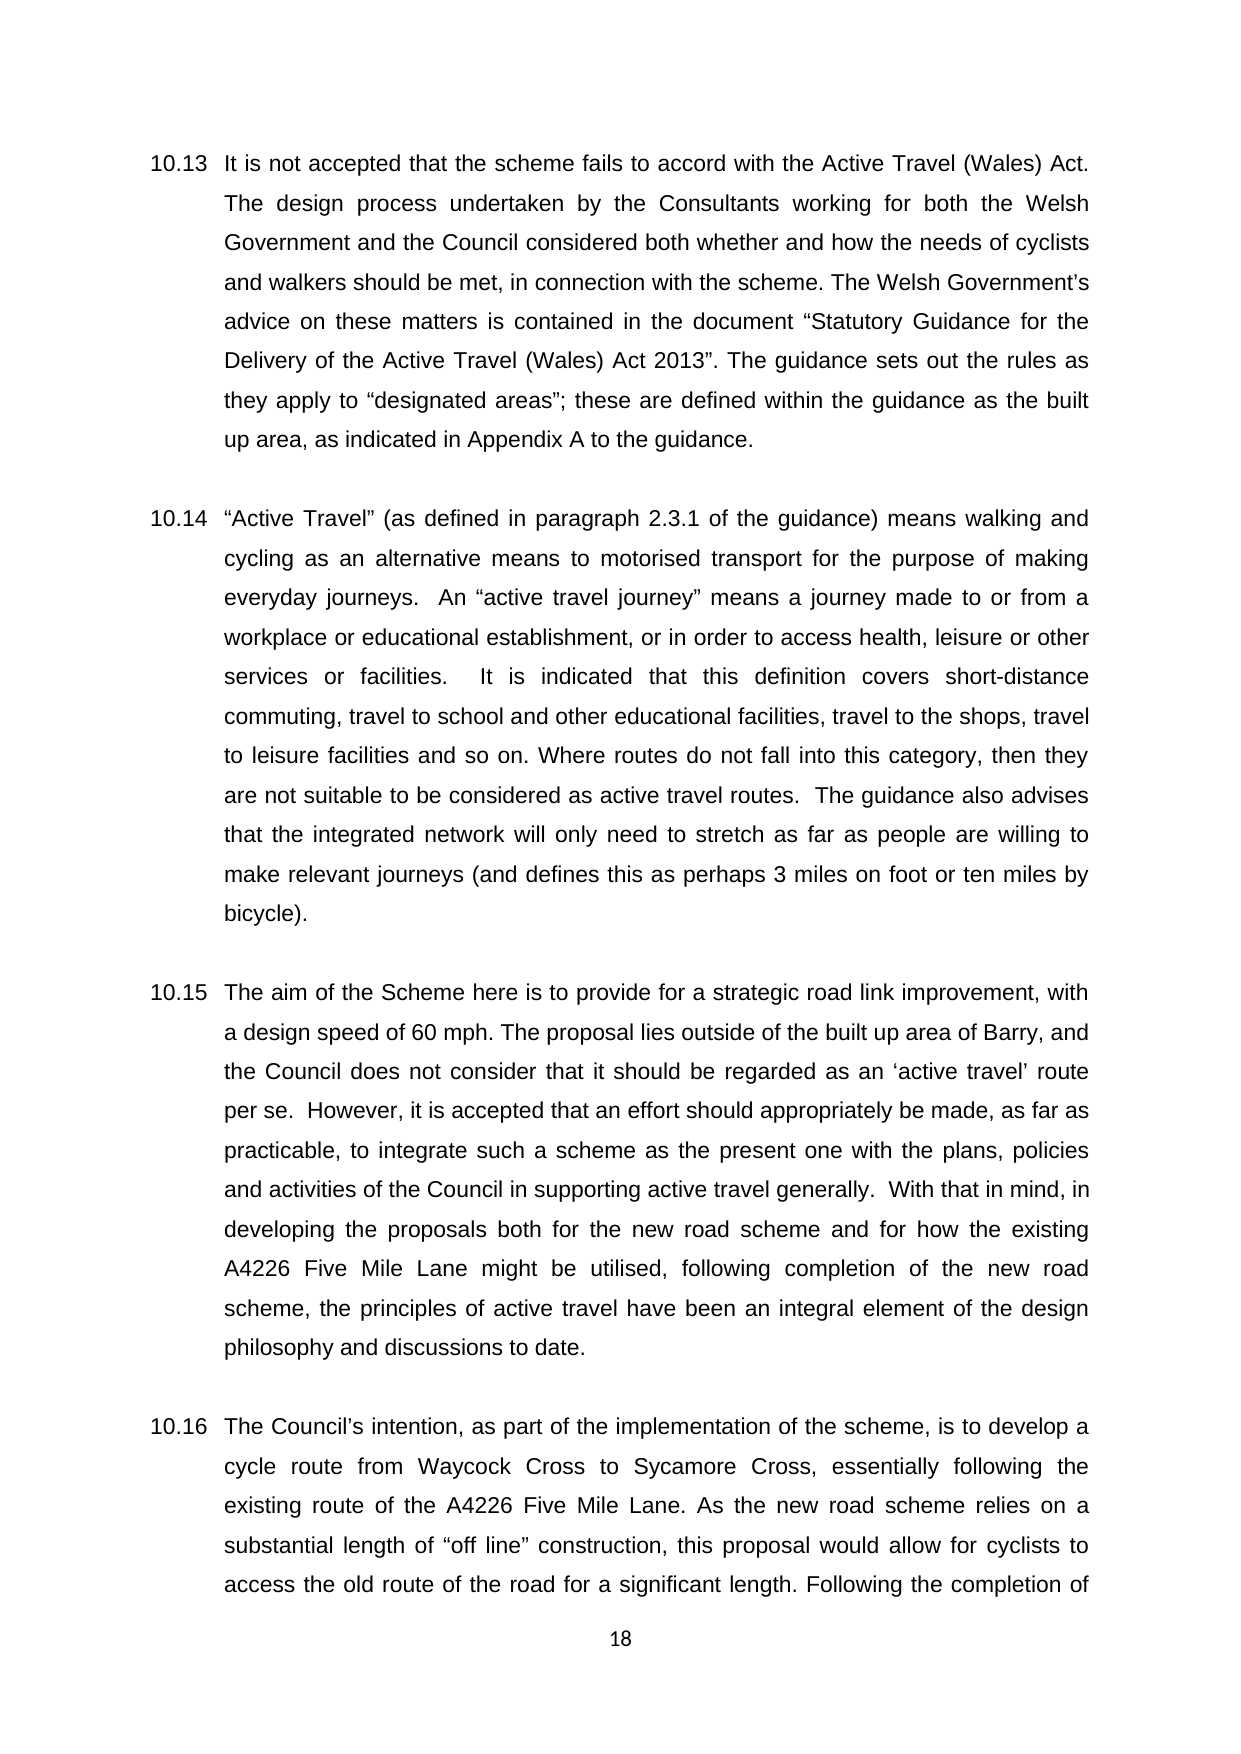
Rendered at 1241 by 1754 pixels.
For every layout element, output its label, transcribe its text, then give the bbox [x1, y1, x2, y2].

list “Active Travel” (as defined in paragraph 2.3.1 of the guidance) means walking and cycling as an alternative means to motorised transport for the purpose of making everyday journeys. An “active travel journey” means a journey made to or from a workplace or educational establishment, or in order to access health, leisure or other services or facilities. It is indicated that this definition covers short-distance commuting, travel to school and other educational facilities, travel to the shops, travel to leisure facilities and so on. Where routes do not fall into this category, then they are not suitable to be considered as active travel routes. The guidance also advises that the integrated network will only need to stretch as far as people are willing to make relevant journeys (and defines this as perhaps 3 miles on foot or ten miles by bicycle). [150, 505, 1090, 926]
list It is not accepted that the scheme fails to accord with the Active Travel (Wales) Act. The design process undertaken by the Consultants working for both the Welsh Government and the Council considered both whether and how the needs of cyclists and walkers should be met, in connection with the scheme. The Welsh Government’s advice on these matters is contained in the document “Statutory Guidance for the Delivery of the Active Travel (Wales) Act 2013”. The guidance sets out the rules as they apply to “designated areas”; these are defined within the guidance as the built up area, as indicated in Appendix A to the guidance. [150, 150, 1090, 453]
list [150, 1413, 1090, 1598]
list The aim of the Scheme here is to provide for a strategic road link improvement, with a design speed of 60 mph. The proposal lies outside of the built up area of Barry, and the Council does not consider that it should be regarded as an ‘active travel’ route per se. However, it is accepted that an effort should appropriately be made, as far as practicable, to integrate such a scheme as the present one with the plans, policies and activities of the Council in supporting active travel generally. With that in mind, in developing the proposals both for the new road scheme and for how the existing A4226 Five Mile Lane might be utilised, following completion of the new road scheme, the principles of active travel have been an integral element of the design philosophy and discussions to date. [150, 979, 1090, 1361]
